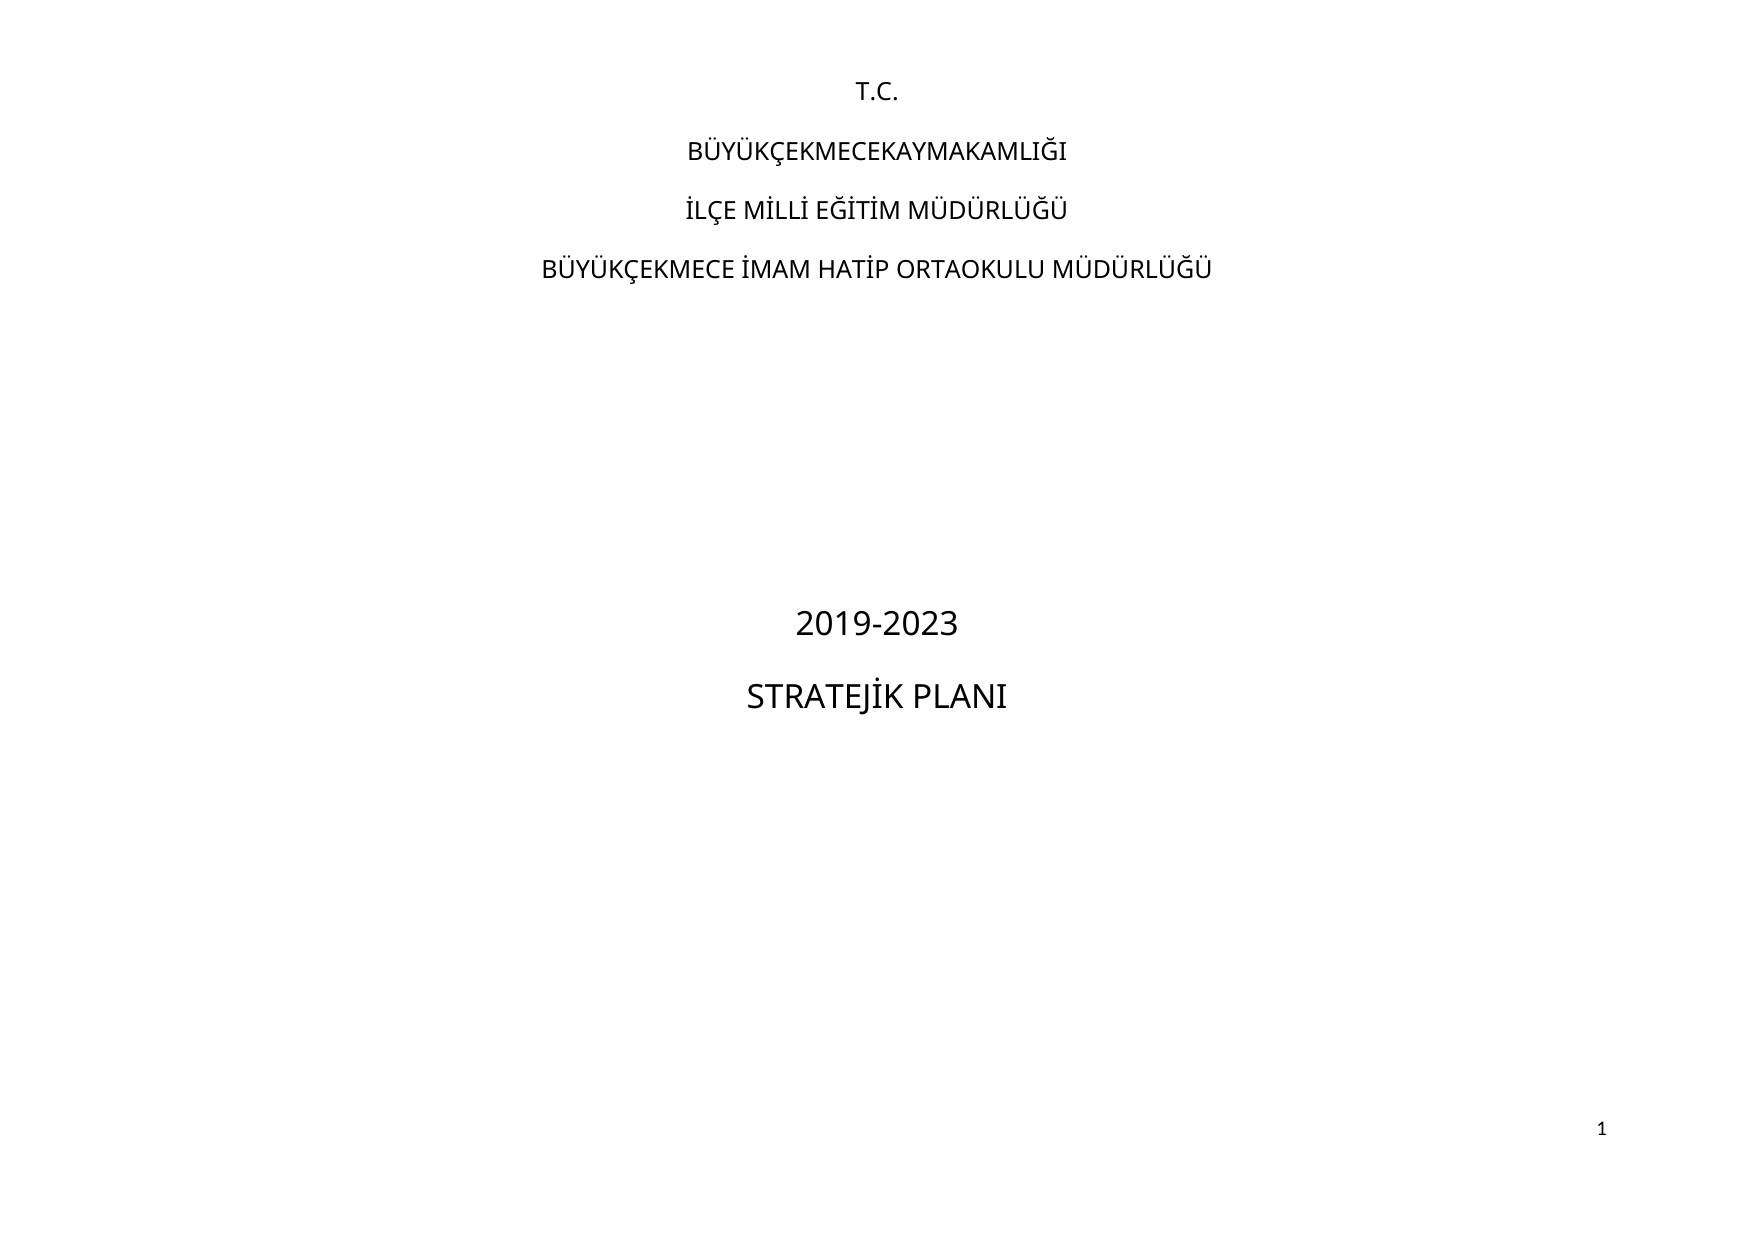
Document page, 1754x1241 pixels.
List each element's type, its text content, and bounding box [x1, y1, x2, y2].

text 2019-2023 [148, 600, 1606, 645]
text BÜYÜKÇEKMECE İMAM HATİP ORTAOKULU MÜDÜRLÜĞÜ [148, 251, 1606, 286]
text STRATEJİK PLANI [148, 673, 1606, 719]
text İLÇE MİLLİ EĞİTİM MÜDÜRLÜĞÜ [148, 192, 1606, 226]
text T.C. [148, 74, 1606, 108]
text BÜYÜKÇEKMECEKAYMAKAMLIĞI [148, 133, 1606, 167]
